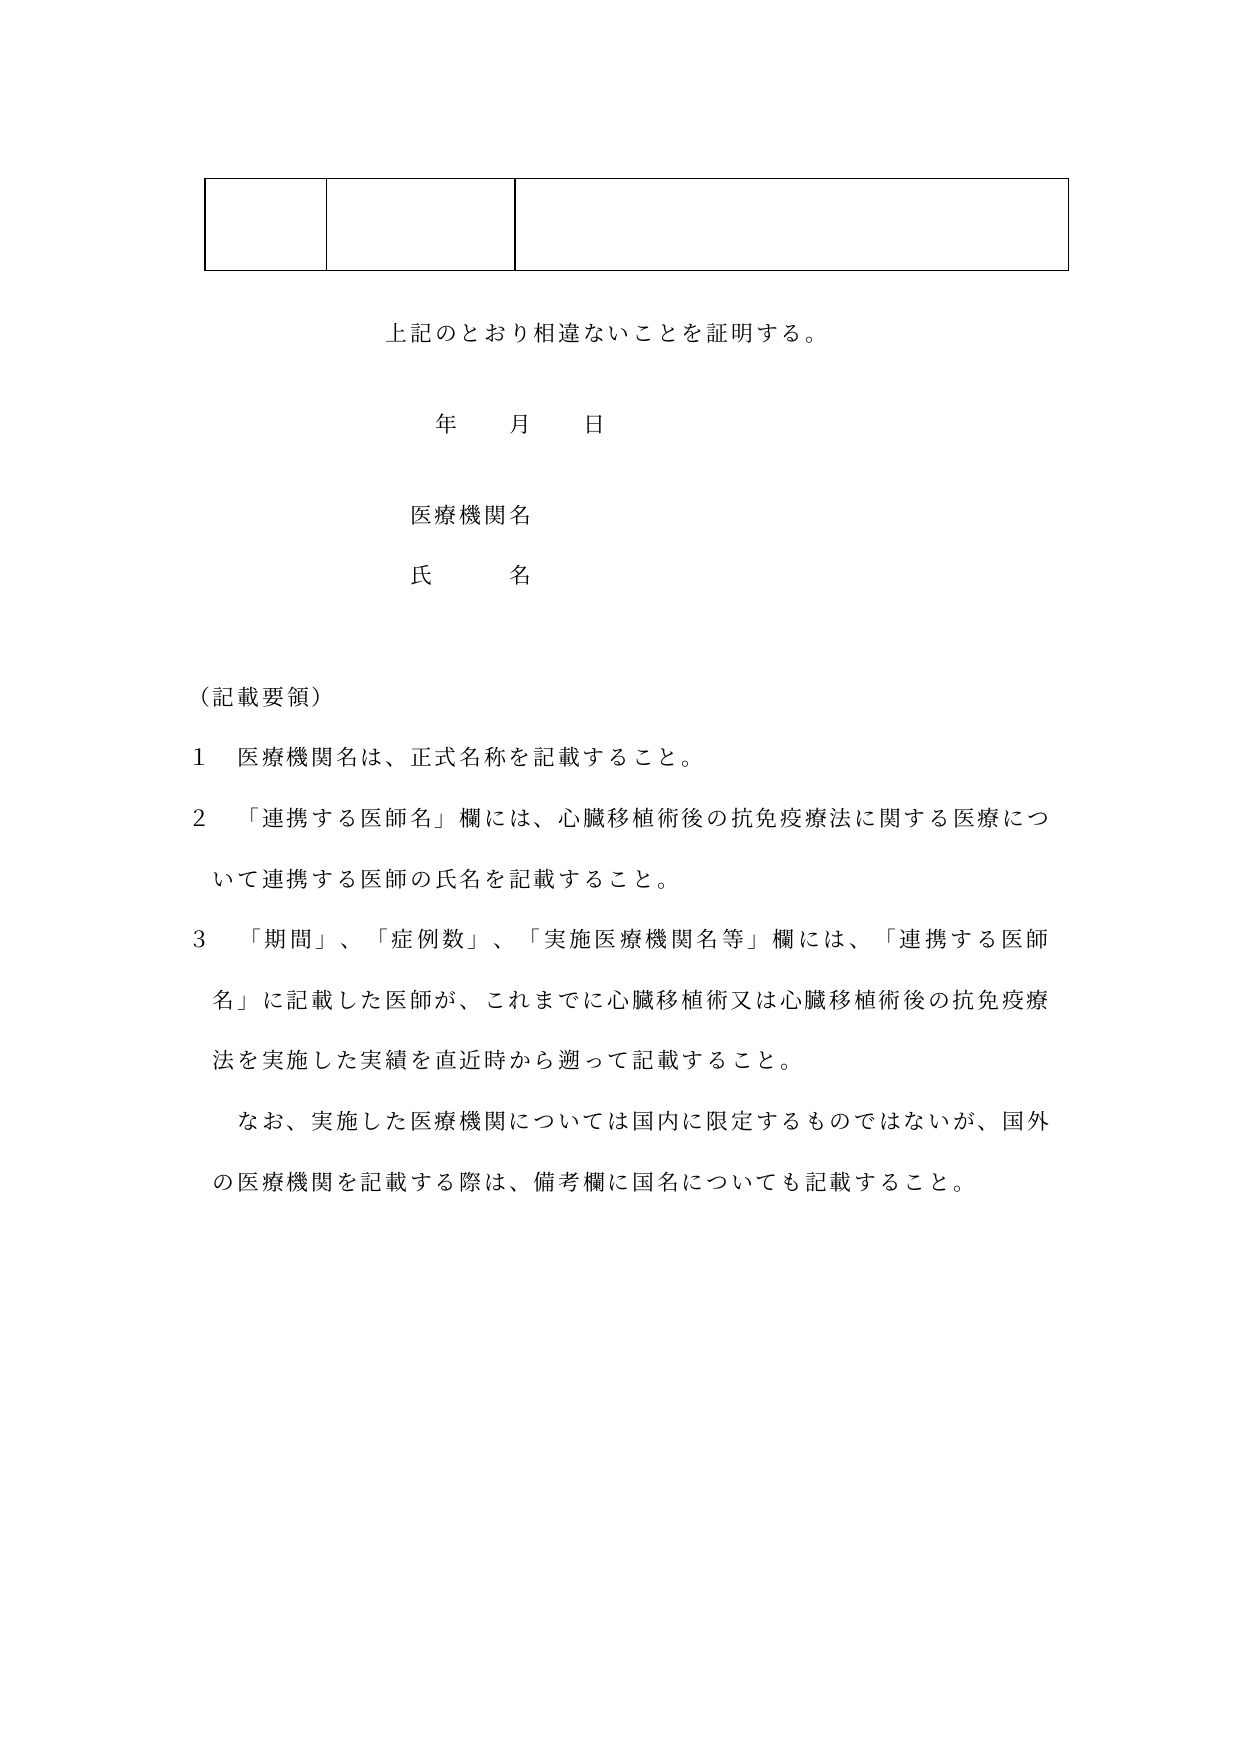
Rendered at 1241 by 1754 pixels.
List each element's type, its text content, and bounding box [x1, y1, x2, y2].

text ３ 「期間」、「症例数」、「実施医療機関名等」欄には、「連携する医師名」に記載した医師が、これまでに心臓移植術又は心臓移植術後の抗免疫療法を実施した実績を直近時から遡って記載すること。 [188, 908, 1052, 1090]
text ２ 「連携する医師名」欄には、心臓移植術後の抗免疫療法に関する医療について連携する医師の氏名を記載すること。 [188, 787, 1052, 908]
text なお、実施した医療機関については国内に限定するものではないが、国外の医療機関を記載する際は、備考欄に国名についても記載すること。 [209, 1090, 1052, 1211]
text １ 医療機関名は、正式名称を記載すること。 [188, 726, 1052, 787]
text 氏 名 [188, 544, 1052, 605]
text 上記のとおり相違ないことを証明する。 [188, 302, 1052, 362]
text 年 月 日 [188, 392, 1052, 453]
text （記載要領） [188, 665, 1052, 726]
table_cell [327, 179, 514, 270]
text 医療機関名 [188, 483, 1052, 544]
table_cell [516, 179, 1068, 270]
table_cell [206, 179, 326, 270]
